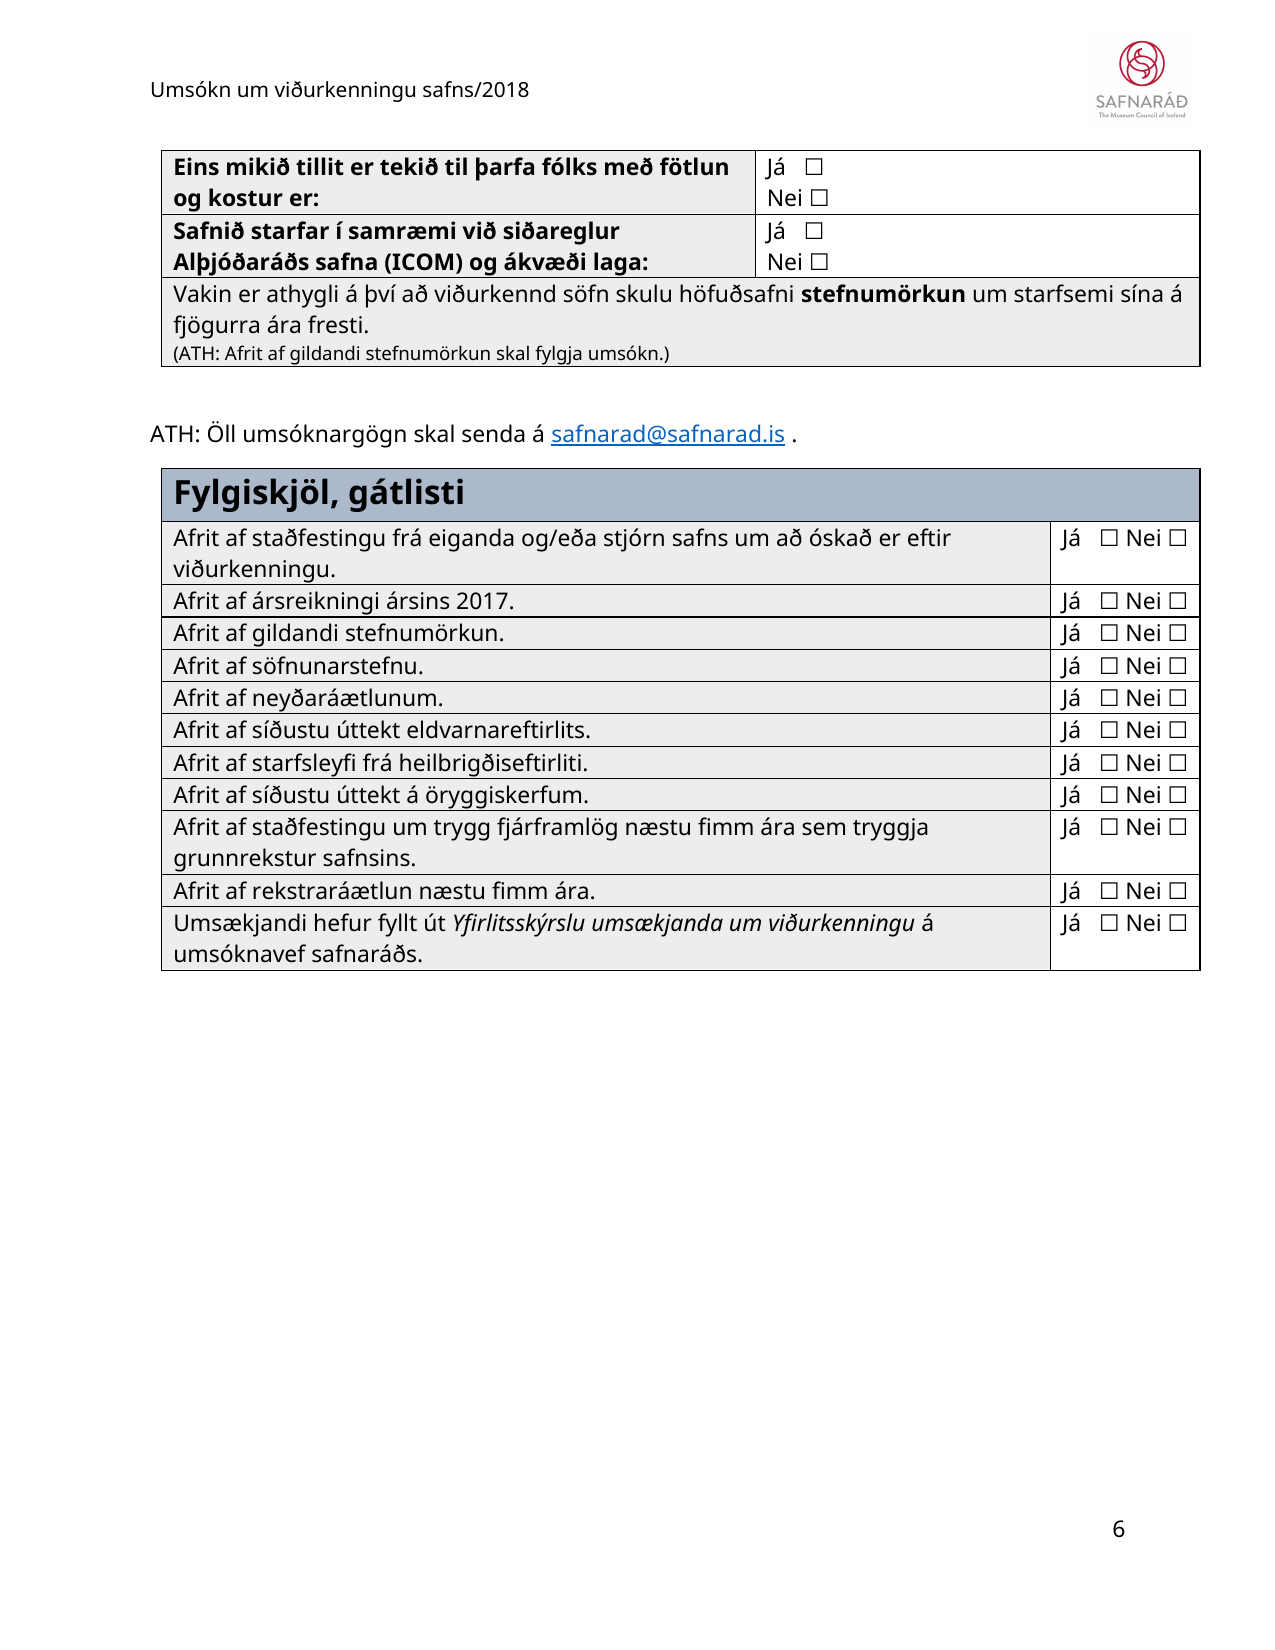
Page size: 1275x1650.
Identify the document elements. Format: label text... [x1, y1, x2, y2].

table_cell Já Nei [1051, 875, 1199, 906]
table_cell Já Nei [1051, 747, 1199, 778]
table_cell Eins mikið tillit er tekið til þarfa fólks með fötlun og kostur er: [162, 151, 755, 213]
table_cell Afrit af rekstraráætlun næstu fimm ára. [162, 875, 1050, 906]
table_cell Já Nei [1051, 682, 1199, 713]
picture [1086, 32, 1198, 128]
table_cell Já Nei [756, 215, 1199, 277]
table_cell Afrit af síðustu úttekt á öryggiskerfum. [162, 779, 1050, 810]
table_cell Umsækjandi hefur fyllt út Yfirlitsskýrslu umsækjanda um viðurkenningu á umsóknavef safnaráðs. [162, 907, 1050, 969]
table_cell Safnið starfar í samræmi við siðareglur Alþjóðaráðs safna (ICOM) og ákvæði laga: [162, 215, 755, 277]
table_cell Vakin er athygli á því að viðurkennd söfn skulu höfuðsafni stefnumörkun um starfsemi sína á fjögurra ára fresti. (ATH: Afrit af gildandi stefnumörkun skal fylgja umsókn.) [162, 278, 1199, 366]
table_cell Já Nei [1051, 907, 1199, 969]
table_cell Afrit af staðfestingu frá eiganda og/eða stjórn safns um að óskað er eftir viðurkenningu. [162, 522, 1050, 584]
table_cell Afrit af neyðaráætlunum. [162, 682, 1050, 713]
table_cell Afrit af staðfestingu um trygg fjárframlög næstu fimm ára sem tryggja grunnrekstur safnsins. [162, 811, 1050, 874]
table_cell Afrit af gildandi stefnumörkun. [162, 618, 1050, 649]
table_header Fylgiskjöl, gátlisti [162, 469, 1199, 521]
table_cell Afrit af ársreikningi ársins 2017. [162, 585, 1050, 616]
table_cell Já Nei [1051, 522, 1199, 584]
table_cell Já Nei [1051, 585, 1199, 616]
table_cell Já Nei [1051, 811, 1199, 874]
table_cell Já Nei [1051, 618, 1199, 649]
table_cell Já Nei [1051, 779, 1199, 810]
table_cell Afrit af söfnunarstefnu. [162, 650, 1050, 681]
table_cell Afrit af síðustu úttekt eldvarnareftirlits. [162, 714, 1050, 746]
table_cell Já Nei [1051, 650, 1199, 681]
table_cell Afrit af starfsleyfi frá heilbrigðiseftirliti. [162, 747, 1050, 778]
table_cell Já Nei [1051, 714, 1199, 746]
table_cell Já Nei [756, 151, 1199, 213]
text ATH: Öll umsóknargögn skal senda á safnarad@safnarad.is . [150, 418, 1125, 449]
